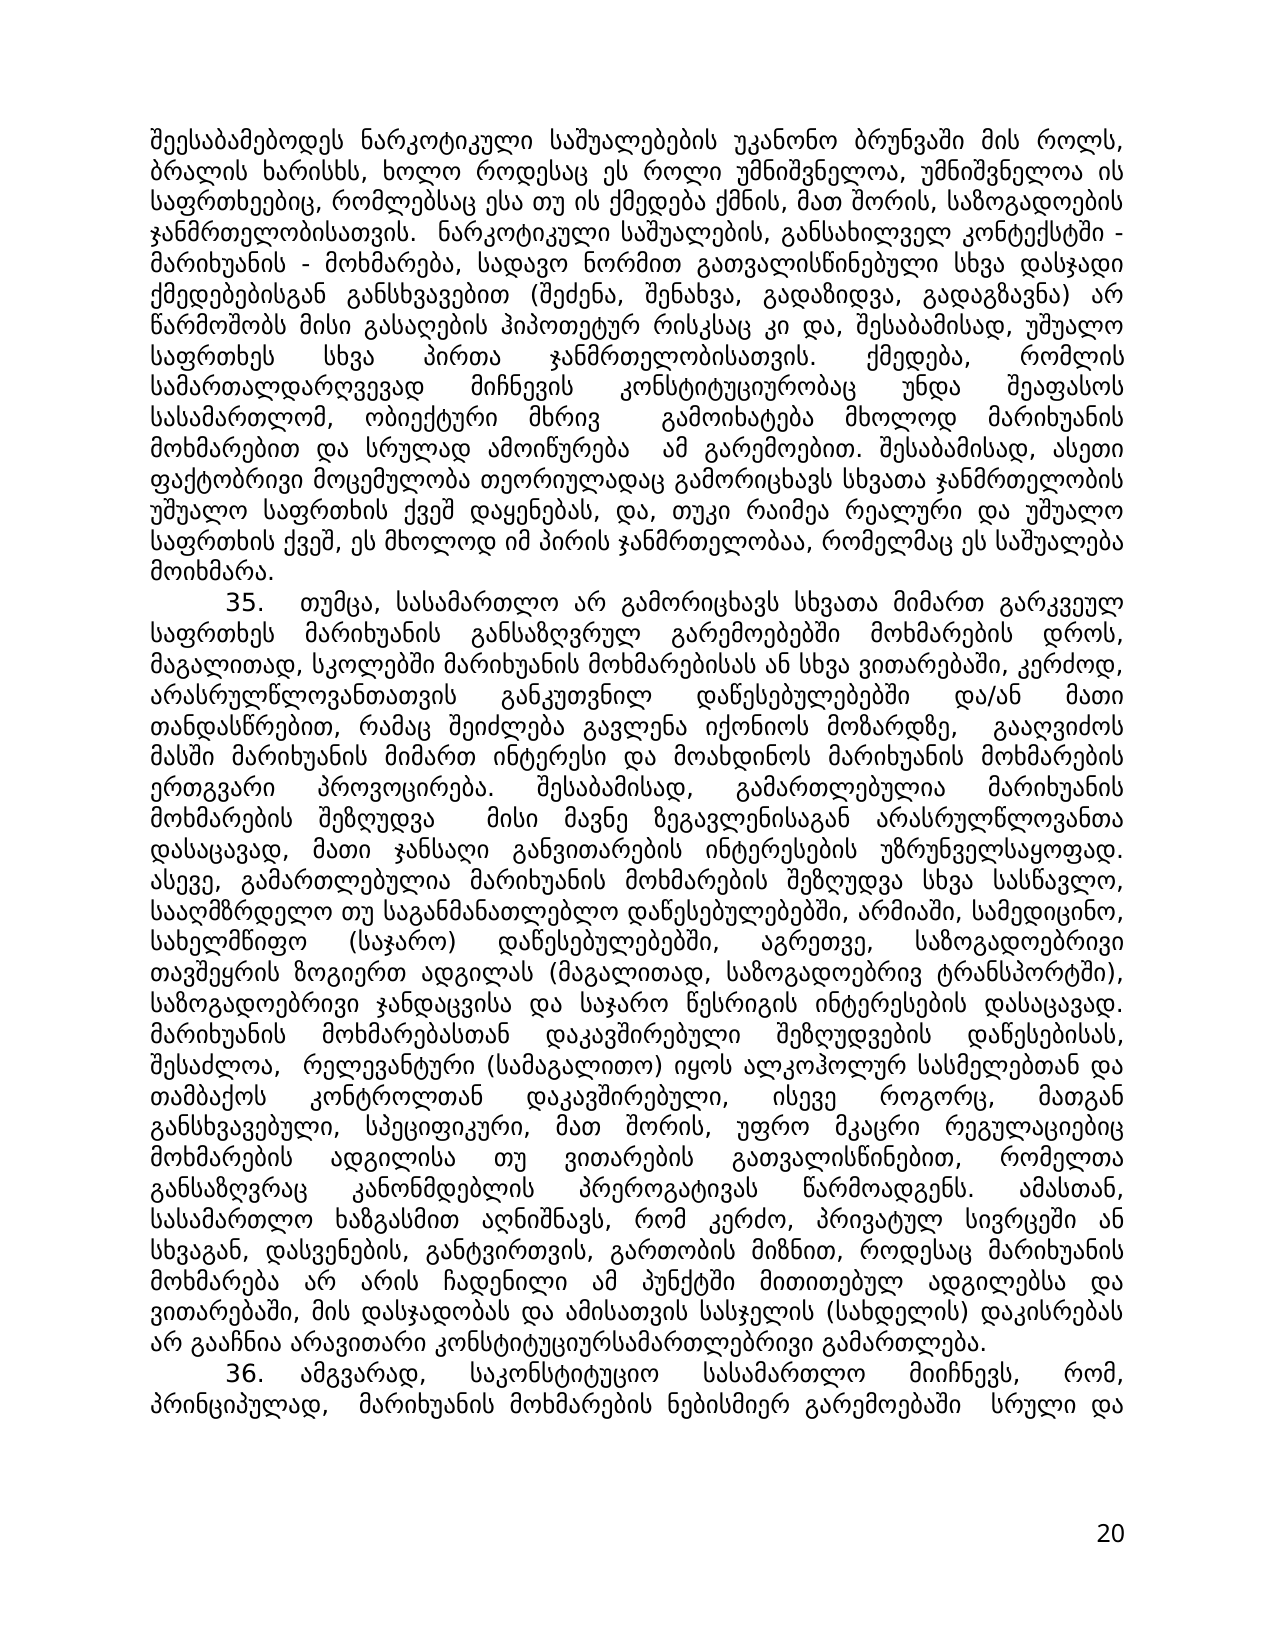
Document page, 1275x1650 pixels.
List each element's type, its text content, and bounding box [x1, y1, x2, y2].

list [150, 126, 1125, 587]
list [150, 1359, 1125, 1419]
list თუმცა, სასამართლო არ გამორიცხავს სხვათა მიმართ გარკვეულ საფრთხეს მარიხუანის განსაზღვრულ გარემოებებში მოხმარების დროს, მაგალითად, სკოლებში მარიხუანის მოხმარებისას ან სხვა ვითარებაში, კერძოდ, არასრულწლოვანთათვის განკუთვნილ დაწესებულებებში და/ან მათი თანდასწრებით, რამაც შეიძლება გავლენა იქონიოს მოზარდზე, გააღვიძოს მასში მარიხუანის მიმართ ინტერესი და მოახდინოს მარიხუანის მოხმარების ერთგვარი პროვოცირება. შესაბამისად, გამართლებულია მარიხუანის მოხმარების შეზღუდვა მისი მავნე ზეგავლენისაგან არასრულწლოვანთა დასაცავად, მათი ჯანსაღი განვითარების ინტერესების უზრუნველსაყოფად. ასევე, გამართლებულია მარიხუანის მოხმარების შეზღუდვა სხვა სასწავლო, სააღმზრდელო თუ საგანმანათლებლო დაწესებულებებში, არმიაში, სამედიცინო, სახელმწიფო (საჯარო) დაწესებულებებში, აგრეთვე, საზოგადოებრივი თავშეყრის ზოგიერთ ადგილას (მაგალითად, საზოგადოებრივ ტრანსპორტში), საზოგადოებრივი ჯანდაცვისა და საჯარო წესრიგის ინტერესების დასაცავად. მარიხუანის მოხმარებასთან დაკავშირებული შეზღუდვების დაწესებისას, შესაძლოა, რელევანტური (სამაგალითო) იყოს ალკოჰოლურ სასმელებთან და თამბაქოს კონტროლთან დაკავშირებული, ისევე როგორც, მათგან განსხვავებული, სპეციფიკური, მათ შორის, უფრო მკაცრი რეგულაციებიც მოხმარების ადგილისა თუ ვითარების გათვალისწინებით, რომელთა განსაზღვრაც კანონმდებლის პრეროგატივას წარმოადგენს. ამასთან, სასამართლო ხაზგასმით აღნიშნავს, რომ კერძო, პრივატულ სივრცეში ან სხვაგან, დასვენების, განტვირთვის, გართობის მიზნით, როდესაც მარიხუანის მოხმარება არ არის ჩადენილი ამ პუნქტში მითითებულ ადგილებსა და ვითარებაში, მის დასჯადობას და ამისათვის სასჯელის (სახდელის) დაკისრებას არ გააჩნია არავითარი კონსტიტუციურსამართლებრივი გამართლება. [150, 588, 1125, 1357]
